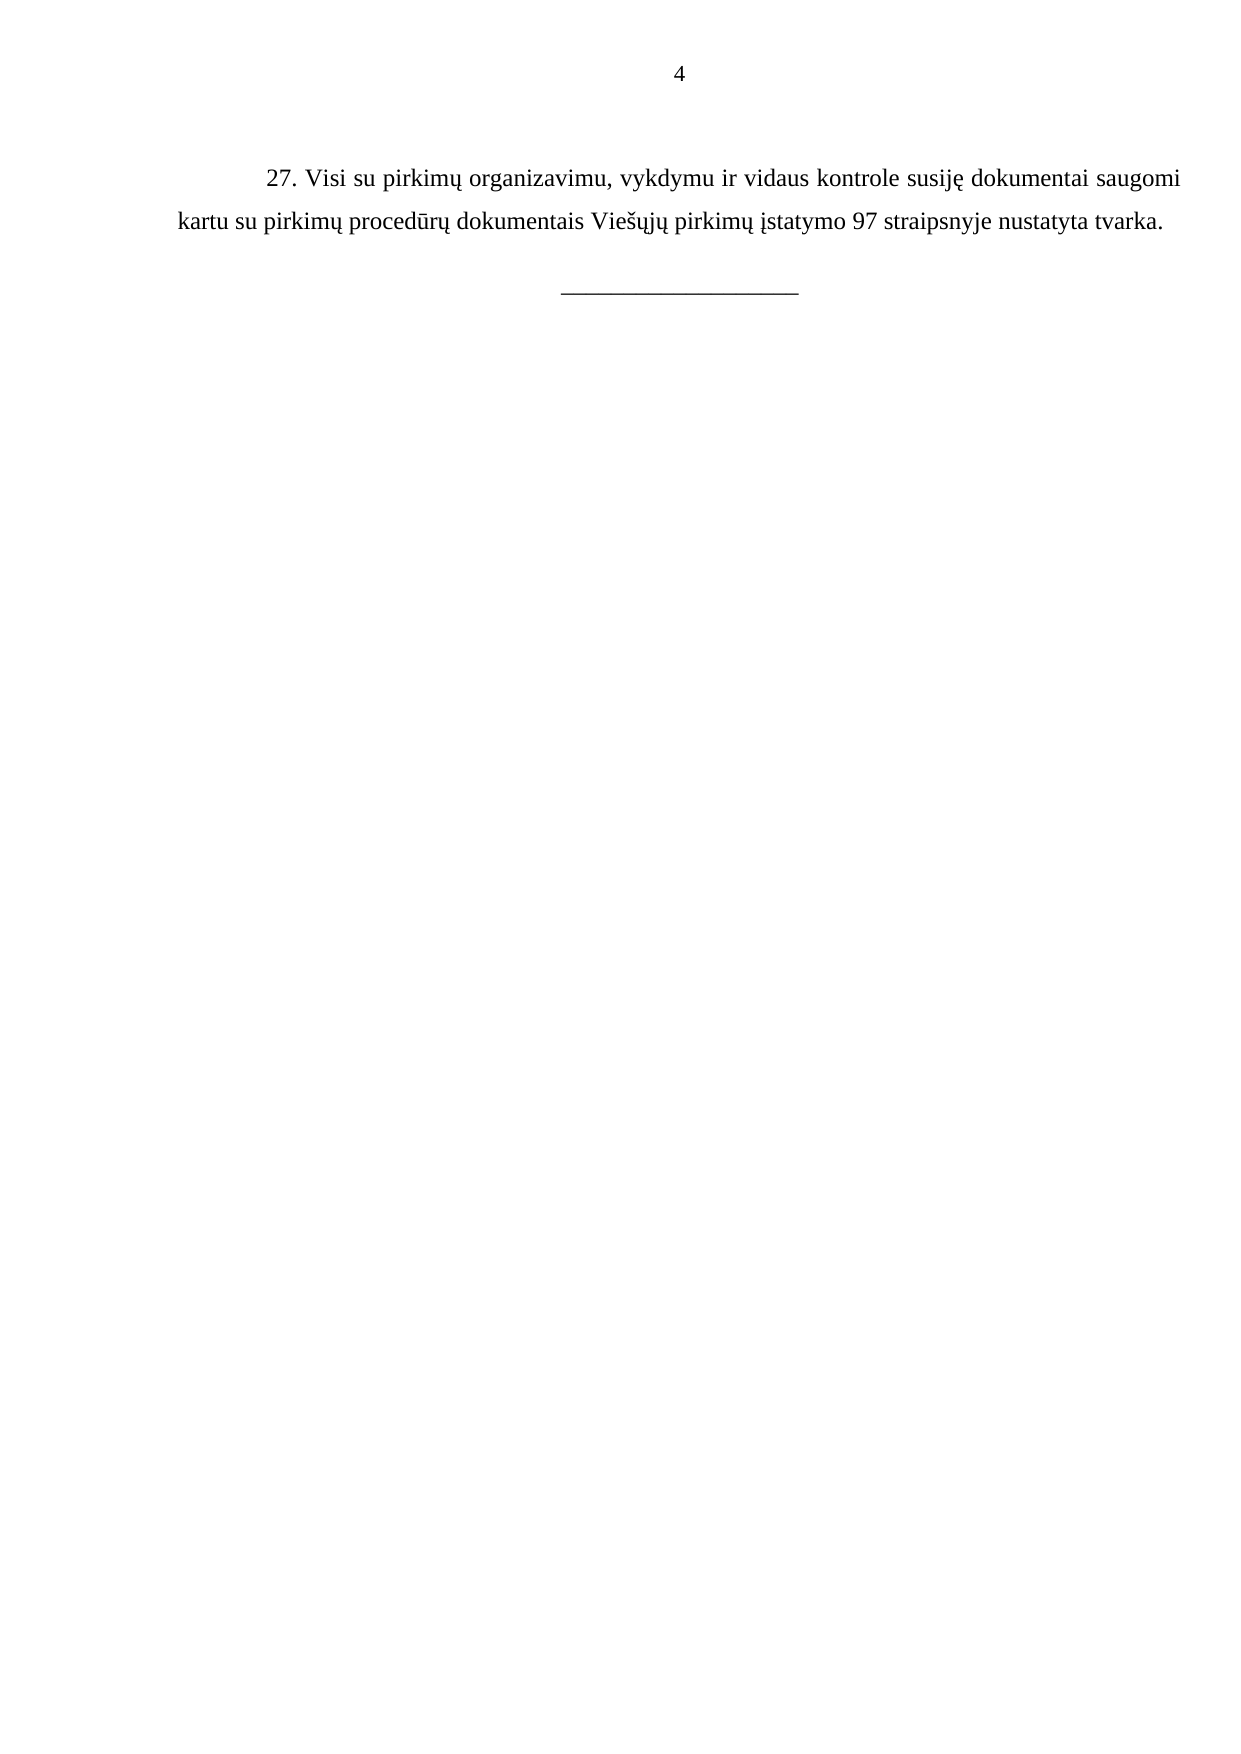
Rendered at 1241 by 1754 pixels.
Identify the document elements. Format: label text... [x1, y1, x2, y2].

list Visi su pirkimų organizavimu, vykdymu ir vidaus kontrole susiję dokumentai saugomi kartu su pirkimų procedūrų dokumentais Viešųjų pirkimų įstatymo 97 straipsnyje nustatyta tvarka. [177, 163, 1181, 234]
text ––––––––––––––––––– [290, 277, 1069, 306]
